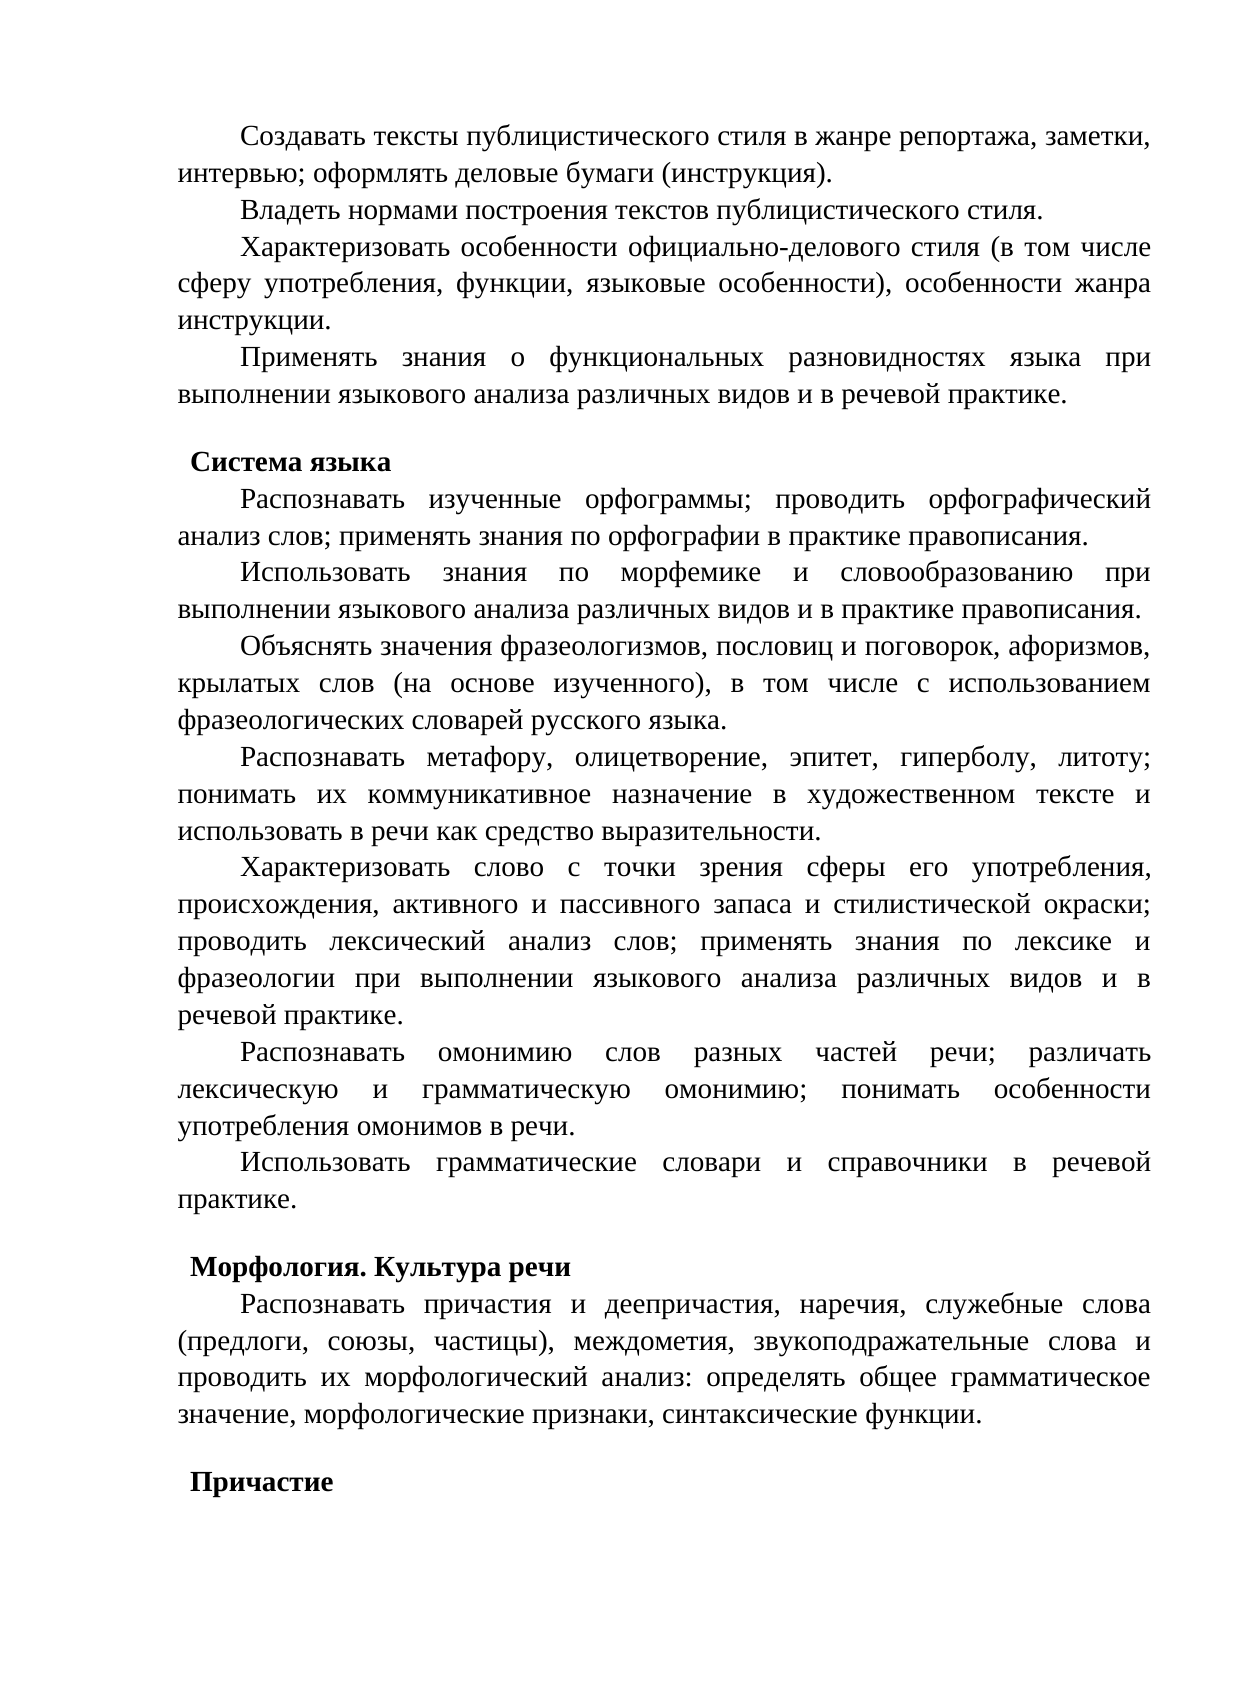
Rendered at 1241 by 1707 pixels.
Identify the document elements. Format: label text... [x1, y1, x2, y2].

text Распознавать изученные орфограммы; проводить орфографический анализ слов; применять знания по орфографии в практике правописания. [177, 481, 1152, 551]
text Владеть нормами построения текстов публицистического стиля. [177, 192, 1152, 225]
text Морфология. Культура речи [190, 1249, 1152, 1282]
text Распознавать метафору, олицетворение, эпитет, гиперболу, литоту; понимать их коммуникативное назначение в художественном тексте и использовать в речи как средство выразительности. [177, 739, 1152, 846]
text Объяснять значения фразеологизмов, пословиц и поговорок, афоризмов, крылатых слов (на основе изученного), в том числе с использованием фразеологических словарей русского языка. [177, 628, 1152, 736]
text Характеризовать слово с точки зрения сферы его употреб­ления, происхождения, активного и пассивного запаса и стилистической окраски; проводить лексический анализ слов; применять знания по лексике и фразеологии при выполнении языкового анализа различных видов и в речевой практике. [177, 849, 1152, 1031]
text Распознавать причастия и деепричастия, наречия, служебные слова (предлоги, союзы, частицы), междометия, звукоподражательные слова и проводить их морфологический анализ: определять общее грамматическое значение, морфологические признаки, синтаксические функции. [177, 1286, 1152, 1430]
text Распознавать омонимию слов разных частей речи; различать лексическую и грамматическую омонимию; понимать особенности употребления омонимов в речи. [177, 1034, 1152, 1141]
text Система языка [190, 444, 1152, 477]
text Применять знания о функциональных разновидностях языка при выполнении языкового анализа различных видов и в речевой практике. [177, 339, 1152, 410]
text Использовать грамматические словари и справочники в речевой практике. [177, 1144, 1152, 1215]
text Создавать тексты публицистического стиля в жанре репортажа, заметки, интервью; оформлять деловые бумаги (инструкция). [177, 118, 1152, 188]
text Использовать знания по морфемике и словообразованию при выполнении языкового анализа различных видов и в практике правописания. [177, 554, 1152, 625]
text Причастие [190, 1464, 1152, 1498]
text Характеризовать особенности официально-делового стиля (в том числе сферу употребления, функции, языковые особенности), особенности жанра инструкции. [177, 229, 1152, 336]
